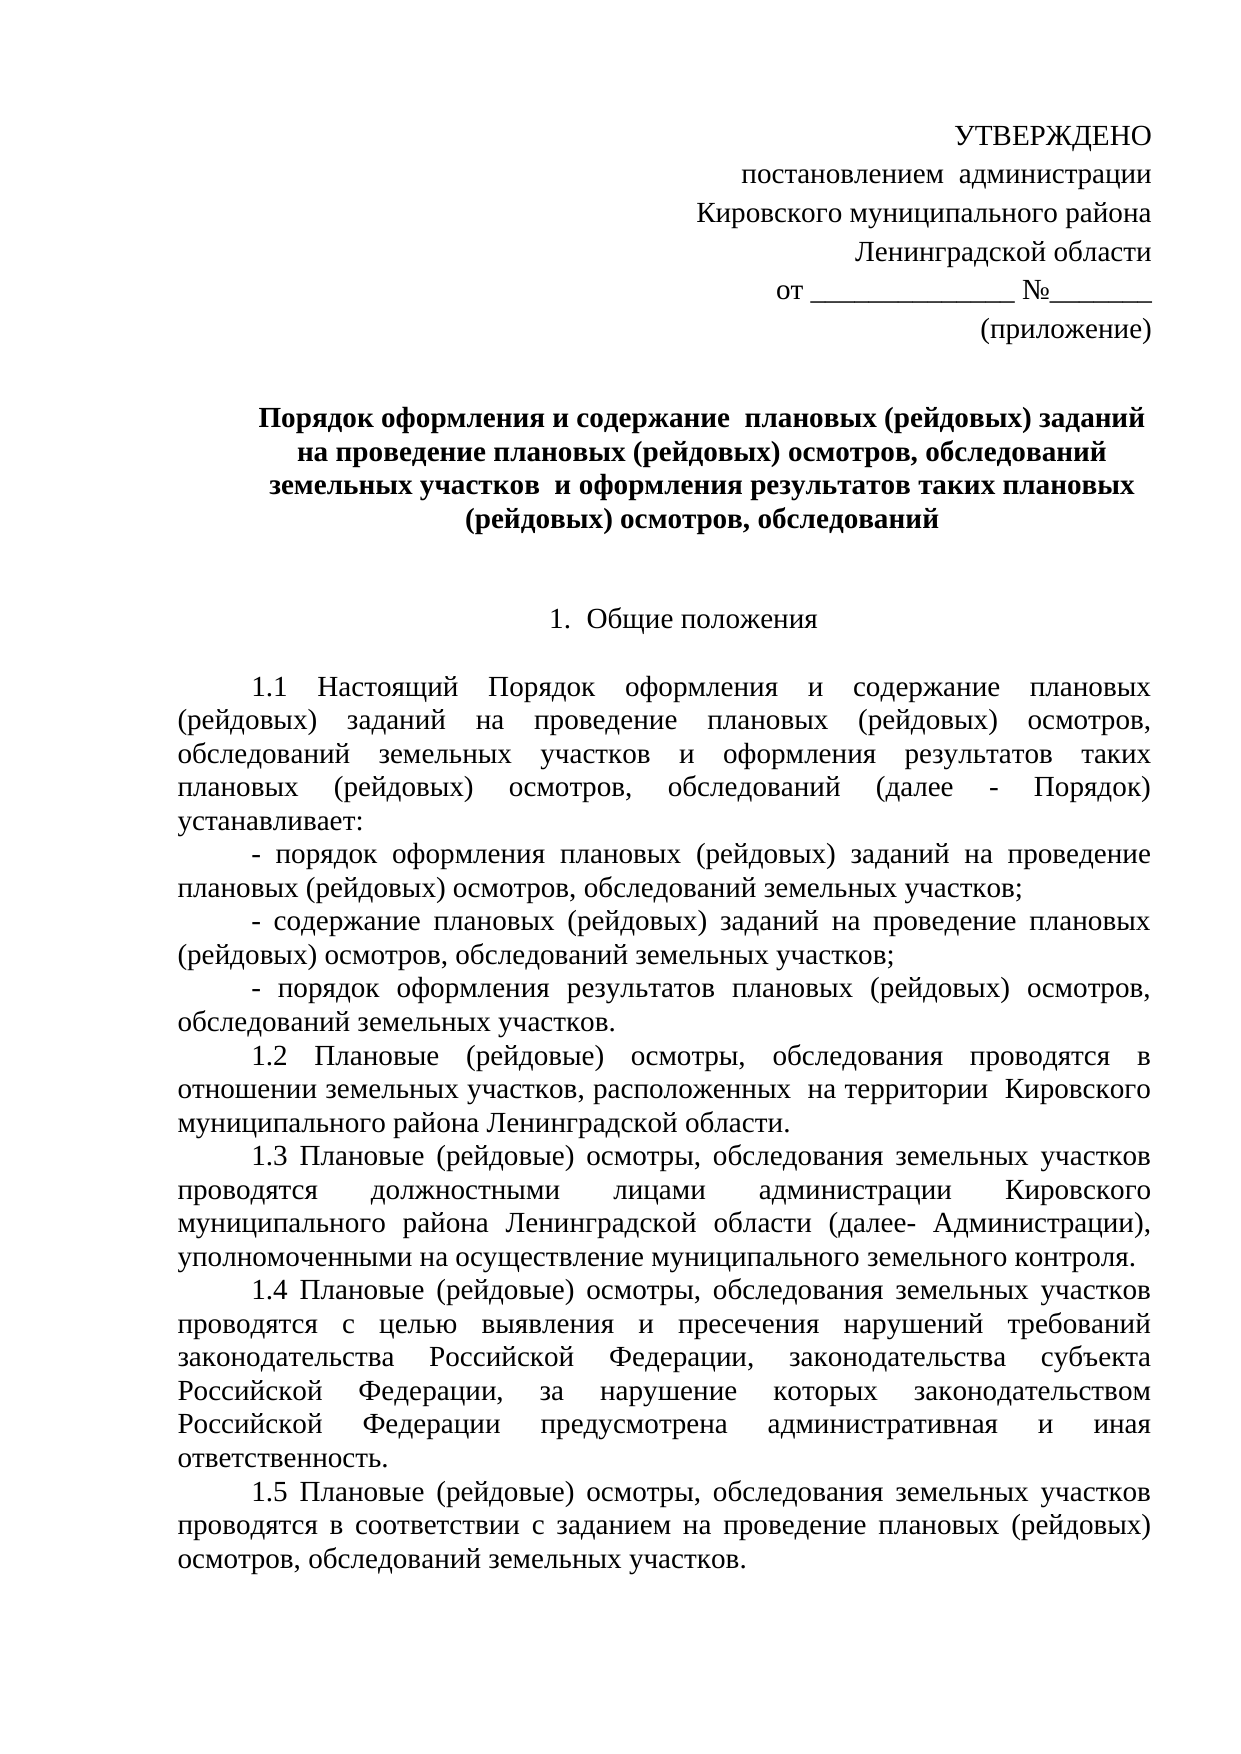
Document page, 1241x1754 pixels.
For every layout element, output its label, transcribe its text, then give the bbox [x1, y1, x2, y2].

text постановлением администрации [177, 157, 1152, 190]
text Ленинградской области [177, 234, 1152, 267]
text (приложение) [177, 311, 1152, 344]
text Кировского муниципального района [177, 195, 1152, 229]
text Порядок оформления и содержание плановых (рейдовых) заданий на проведение плановых (рейдовых) осмотров, обследований земельных участков и оформления результатов таких плановых (рейдовых) осмотров, обследований [252, 400, 1152, 534]
text 1.4 Плановые (рейдовые) осмотры, обследования земельных участков проводятся с целью выявления и пресечения нарушений требований законодательства Российской Федерации, законодательства субъекта Российской Федерации, за нарушение которых законодательством Российской Федерации предусмотрена административная и иная ответственность. [177, 1272, 1152, 1474]
text - содержание плановых (рейдовых) заданий на проведение плановых (рейдовых) осмотров, обследований земельных участков; [177, 903, 1152, 971]
text УТВЕРЖДЕНО [177, 118, 1152, 152]
text - порядок оформления плановых (рейдовых) заданий на проведение плановых (рейдовых) осмотров, обследований земельных участков; [177, 836, 1152, 903]
text - порядок оформления результатов плановых (рейдовых) осмотров, обследований земельных участков. [177, 971, 1152, 1038]
text 1.3 Плановые (рейдовые) осмотры, обследования земельных участков проводятся должностными лицами администрации Кировского муниципального района Ленинградской области (далее- Администрации), уполномоченными на осуществление муниципального земельного контроля. [177, 1138, 1152, 1272]
text 1.2 Плановые (рейдовые) осмотры, обследования проводятся в отношении земельных участков, расположенных на территории Кировского муниципального района Ленинградской области. [177, 1038, 1152, 1138]
list Общие положения [215, 602, 1152, 635]
text 1.5 Плановые (рейдовые) осмотры, обследования земельных участков проводятся в соответствии с заданием на проведение плановых (рейдовых) осмотров, обследований земельных участков. [177, 1474, 1152, 1574]
text 1.1 Настоящий Порядок оформления и содержание плановых (рейдовых) заданий на проведение плановых (рейдовых) осмотров, обследований земельных участков и оформления результатов таких плановых (рейдовых) осмотров, обследований (далее - Порядок) устанавливает: [177, 669, 1152, 836]
text от ______________ №_______ [177, 272, 1152, 306]
